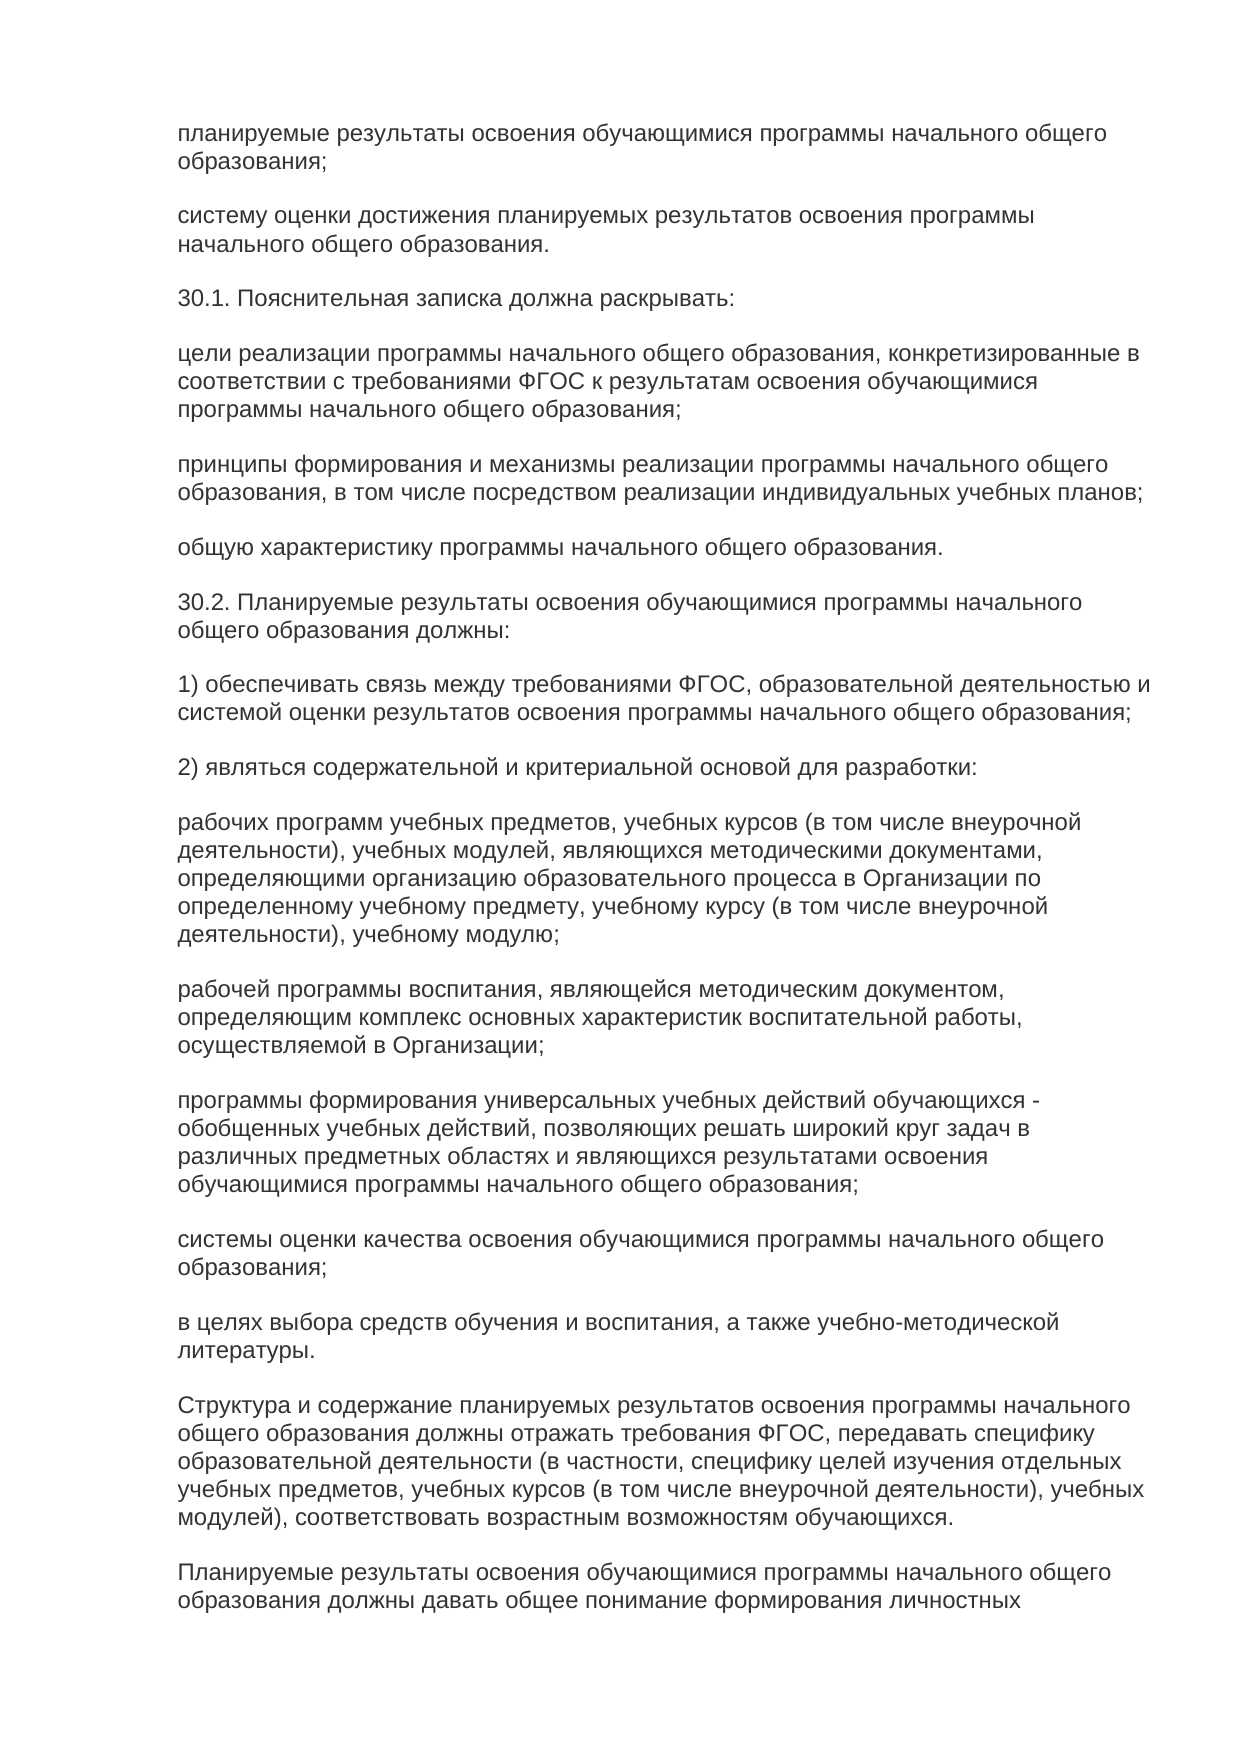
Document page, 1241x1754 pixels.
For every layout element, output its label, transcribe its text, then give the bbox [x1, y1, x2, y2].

text систему оценки достижения планируемых результатов освоения программы начального общего образования. [177, 201, 1152, 257]
text цели реализации программы начального общего образования, конкретизированные в соответствии с требованиями ФГОС к результатам освоения обучающимися программы начального общего образования; [177, 338, 1152, 423]
text системы оценки качества освоения обучающимися программы начального общего образования; [177, 1224, 1152, 1281]
text рабочей программы воспитания, являющейся методическим документом, определяющим комплекс основных характеристик воспитательной работы, осуществляемой в Организации; [177, 974, 1152, 1059]
text планируемые результаты освоения обучающимися программы начального общего образования; [177, 118, 1152, 174]
text 1) обеспечивать связь между требованиями ФГОС, образовательной деятельностью и системой оценки результатов освоения программы начального общего образования; [177, 670, 1152, 726]
text Структура и содержание планируемых результатов освоения программы начального общего образования должны отражать требования ФГОС, передавать специфику образовательной деятельности (в частности, специфику целей изучения отдельных учебных предметов, учебных курсов (в том числе внеурочной деятельности), учебных модулей), соответствовать возрастным возможностям обучающихся. [177, 1390, 1152, 1531]
text программы формирования универсальных учебных действий обучающихся - обобщенных учебных действий, позволяющих решать широкий круг задач в различных предметных областях и являющихся результатами освоения обучающимися программы начального общего образования; [177, 1085, 1152, 1198]
text принципы формирования и механизмы реализации программы начального общего образования, в том числе посредством реализации индивидуальных учебных планов; [177, 449, 1152, 506]
text рабочих программ учебных предметов, учебных курсов (в том числе внеурочной деятельности), учебных модулей, являющихся методическими документами, определяющими организацию образовательного процесса в Организации по определенному учебному предмету, учебному курсу (в том числе внеурочной деятельности), учебному модулю; [177, 807, 1152, 948]
text общую характеристику программы начального общего образования. [177, 532, 1152, 560]
text в целях выбора средств обучения и воспитания, а также учебно-методической литературы. [177, 1307, 1152, 1363]
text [177, 1557, 1152, 1613]
text 30.1. Пояснительная записка должна раскрывать: [177, 284, 1152, 312]
text 2) являться содержательной и критериальной основой для разработки: [177, 752, 1152, 781]
text 30.2. Планируемые результаты освоения обучающимися программы начального общего образования должны: [177, 587, 1152, 643]
